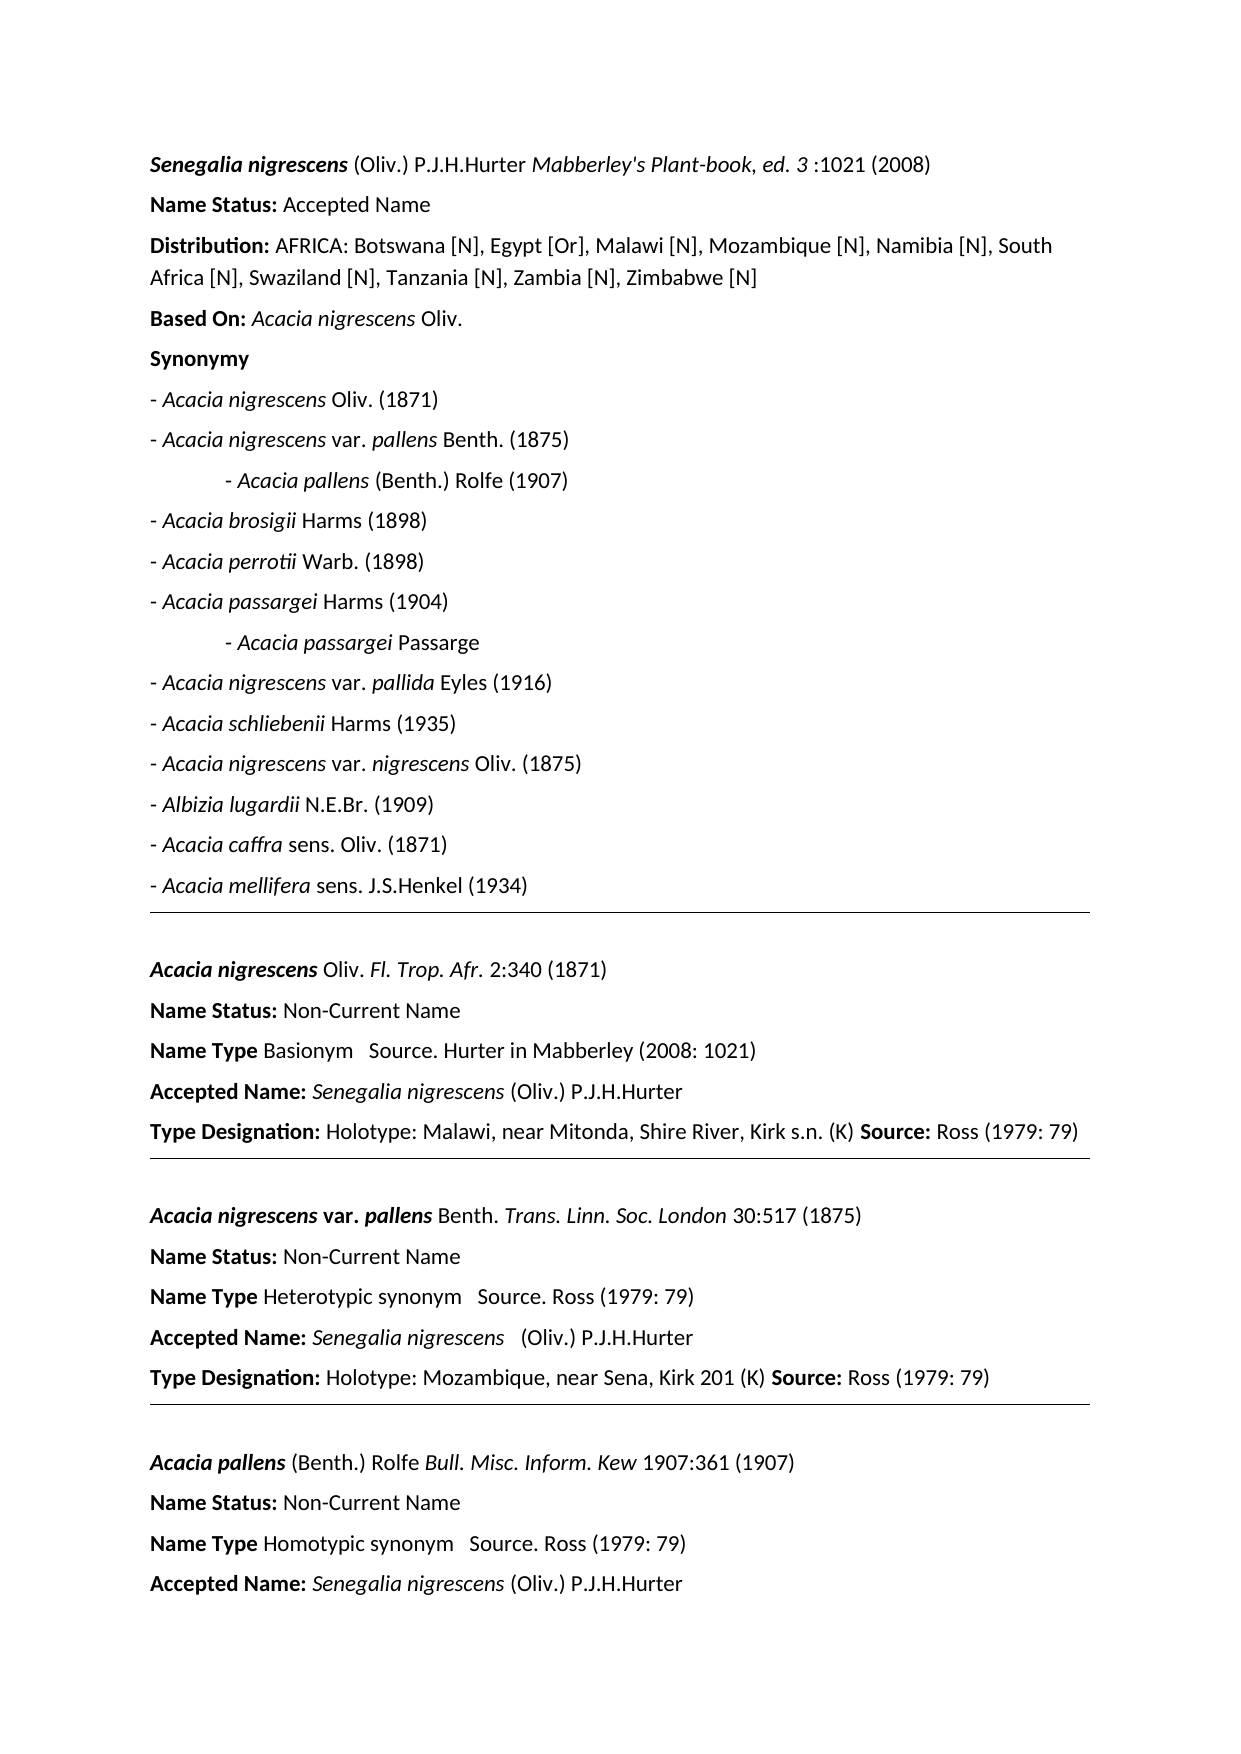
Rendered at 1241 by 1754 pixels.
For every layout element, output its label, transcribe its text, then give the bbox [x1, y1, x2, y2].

text - Acacia passargei Harms (1904) [150, 587, 1090, 615]
text Accepted Name: Senegalia nigrescens (Oliv.) P.J.H.Hurter [150, 1323, 1090, 1351]
text Type Designation: Holotype: Mozambique, near Sena, Kirk 201 (K) Source: Ross (1979: 79) [150, 1363, 1090, 1392]
text Synonymy [150, 344, 1090, 372]
text Distribution: AFRICA: Botswana [N], Egypt [Or], Malawi [N], Mozambique [N], Namibia [N], South Africa [N], Swaziland [N], Tanzania [N], Zambia [N], Zimbabwe [N] [150, 231, 1090, 291]
text - Albizia lugardii N.E.Br. (1909) [150, 790, 1090, 818]
text Accepted Name: Senegalia nigrescens (Oliv.) P.J.H.Hurter [150, 1569, 1090, 1597]
text - Acacia nigrescens var. pallens Benth. (1875) [150, 425, 1090, 453]
text - Acacia brosigii Harms (1898) [150, 506, 1090, 534]
text Acacia pallens (Benth.) Rolfe Bull. Misc. Inform. Kew 1907:361 (1907) [150, 1448, 1090, 1476]
text - Acacia caffra sens. Oliv. (1871) [150, 831, 1090, 858]
text Acacia nigrescens Oliv. Fl. Trop. Afr. 2:340 (1871) [150, 955, 1090, 983]
text Name Status: Non-Current Name [150, 1488, 1090, 1516]
text Name Type Homotypic synonym Source. Ross (1979: 79) [150, 1529, 1090, 1557]
text - Acacia nigrescens Oliv. (1871) [150, 385, 1090, 413]
text - Acacia nigrescens var. pallida Eyles (1916) [150, 668, 1090, 696]
text - Acacia mellifera sens. J.S.Henkel (1934) [150, 871, 1090, 899]
text Name Status: Non-Current Name [150, 1242, 1090, 1270]
text Based On: Acacia nigrescens Oliv. [150, 304, 1090, 332]
text - Acacia schliebenii Harms (1935) [150, 709, 1090, 737]
text - Acacia pallens (Benth.) Rolfe (1907) [150, 466, 1090, 494]
text Name Type Heterotypic synonym Source. Ross (1979: 79) [150, 1282, 1090, 1311]
text Name Status: Non-Current Name [150, 996, 1090, 1024]
text Senegalia nigrescens (Oliv.) P.J.H.Hurter Mabberley's Plant-book, ed. 3 :1021 (2008) [150, 150, 1090, 178]
text - Acacia nigrescens var. nigrescens Oliv. (1875) [150, 749, 1090, 777]
text Name Status: Accepted Name [150, 191, 1090, 218]
text Type Designation: Holotype: Malawi, near Mitonda, Shire River, Kirk s.n. (K) Source: Ross (1979: 79) [150, 1117, 1090, 1145]
text - Acacia perrotii Warb. (1898) [150, 547, 1090, 575]
text - Acacia passargei Passarge [150, 628, 1090, 656]
text Accepted Name: Senegalia nigrescens (Oliv.) P.J.H.Hurter [150, 1077, 1090, 1105]
text Acacia nigrescens var. pallens Benth. Trans. Linn. Soc. London 30:517 (1875) [150, 1201, 1090, 1229]
text Name Type Basionym Source. Hurter in Mabberley (2008: 1021) [150, 1036, 1090, 1064]
